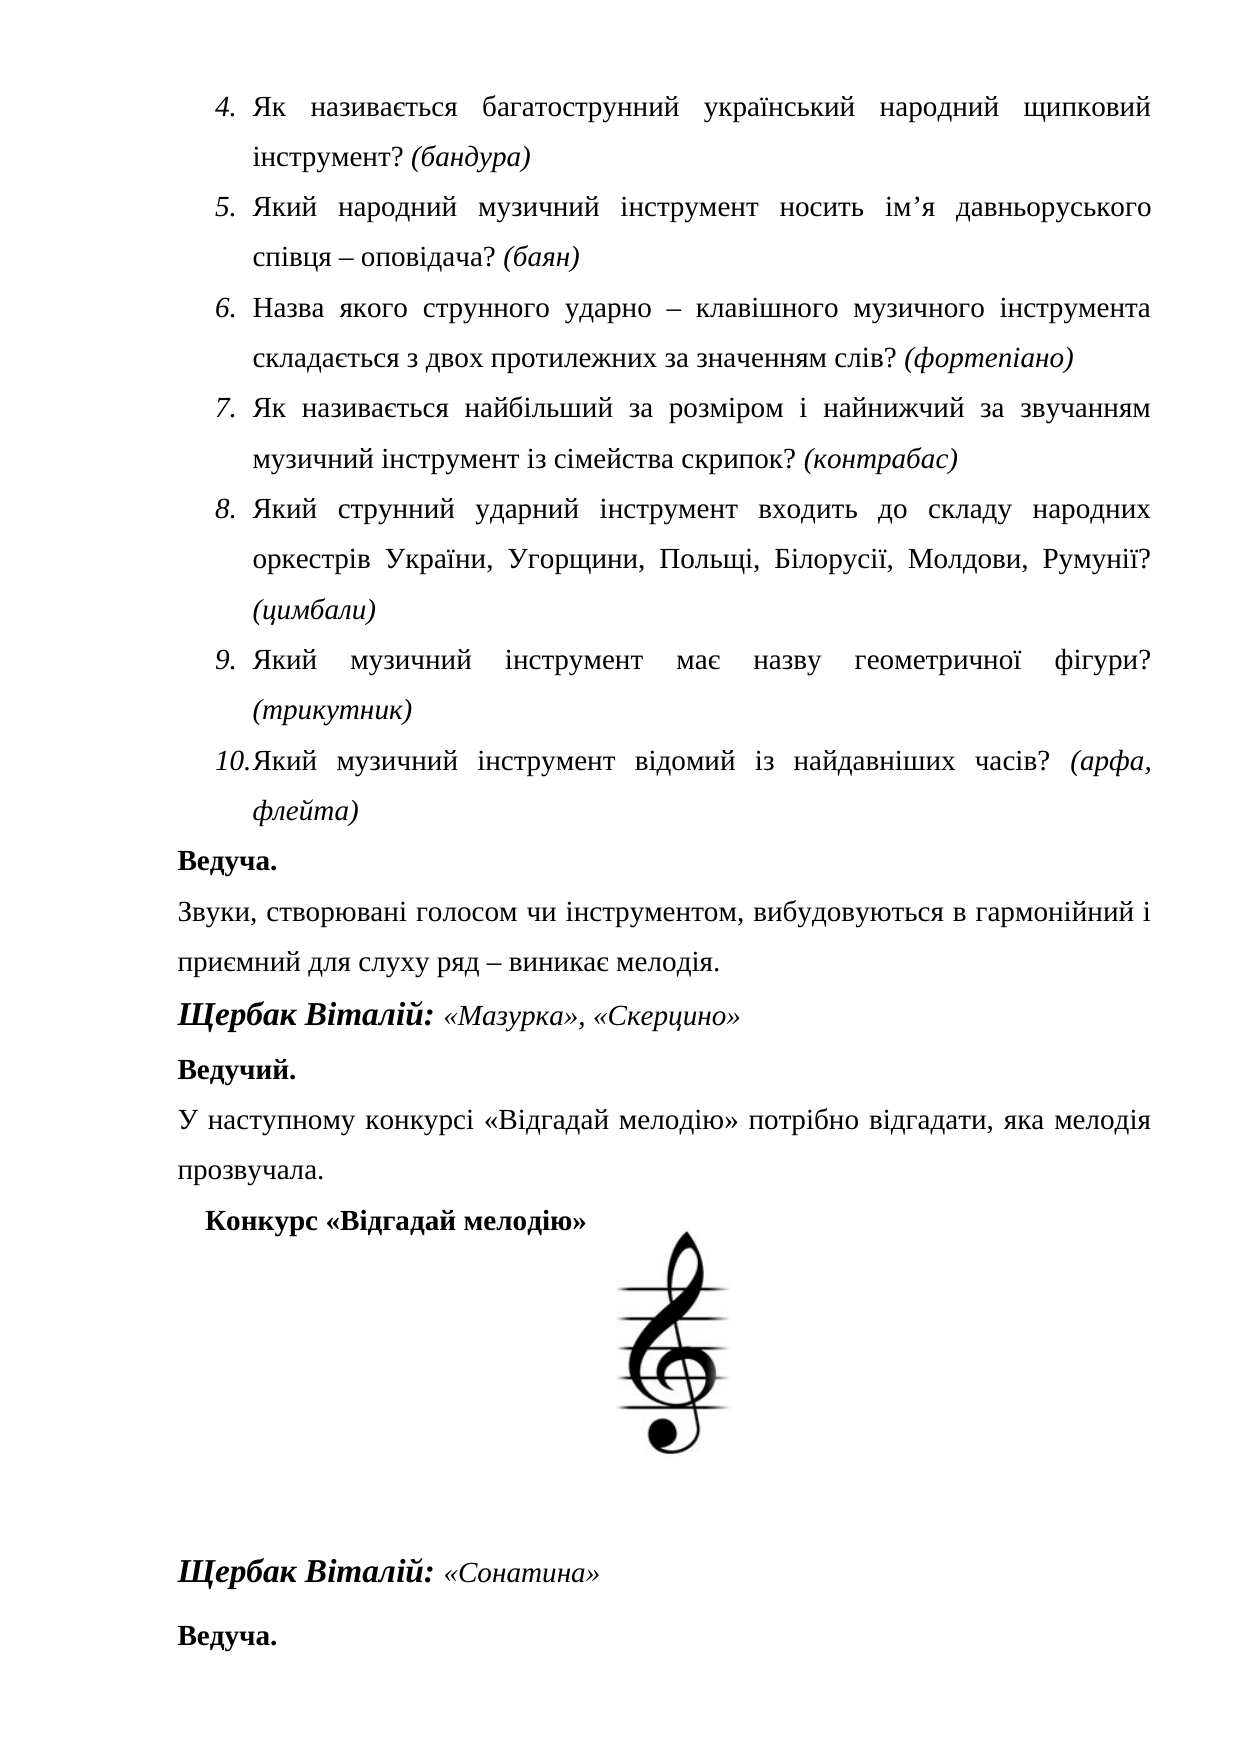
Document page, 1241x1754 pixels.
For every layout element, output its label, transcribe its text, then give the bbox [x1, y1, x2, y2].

list Який народний музичний інструмент носить ім’я давньоруського співця – оповідача? (баян) [215, 189, 1152, 273]
text У наступному конкурсі «Відгадай мелодію» потрібно відгадати, яка мелодія прозвучала. [177, 1102, 1152, 1186]
text Конкурс «Відгадай мелодію» [177, 1203, 1152, 1236]
list Який музичний інструмент має назву геометричної фігури? (трикутник) [215, 642, 1152, 726]
text Звуки, створювані голосом чи інструментом, вибудовуються в гармонійний і приємний для слуху ряд – виникає мелодія. [177, 894, 1152, 977]
list Який струнний ударний інструмент входить до складу народних оркестрів України, Угорщини, Польщі, Білорусії, Молдови, Румунії? (цимбали) [215, 491, 1152, 625]
list Який музичний інструмент відомий із найдавніших часів? (арфа, флейта) [215, 743, 1152, 827]
text Ведуча. [177, 843, 1152, 877]
text Ведучий. [177, 1052, 1152, 1085]
text Щербак Віталій: «Мазурка», «Скерцино» [177, 994, 1152, 1033]
list Назва якого струнного ударно – клавішного музичного інструмента складається з двох протилежних за значенням слів? (фортепіано) [215, 290, 1152, 374]
picture [614, 1225, 734, 1461]
text Ведуча. [177, 1618, 1152, 1652]
text Щербак Віталій: «Сонатина» [177, 1551, 1171, 1589]
list Як називається багатострунний український народний щипковий інструмент? (бандура) [215, 89, 1152, 172]
list Як називається найбільший за розміром і найнижчий за звучанням музичний інструмент із сімейства скрипок? (контрабас) [215, 391, 1152, 474]
